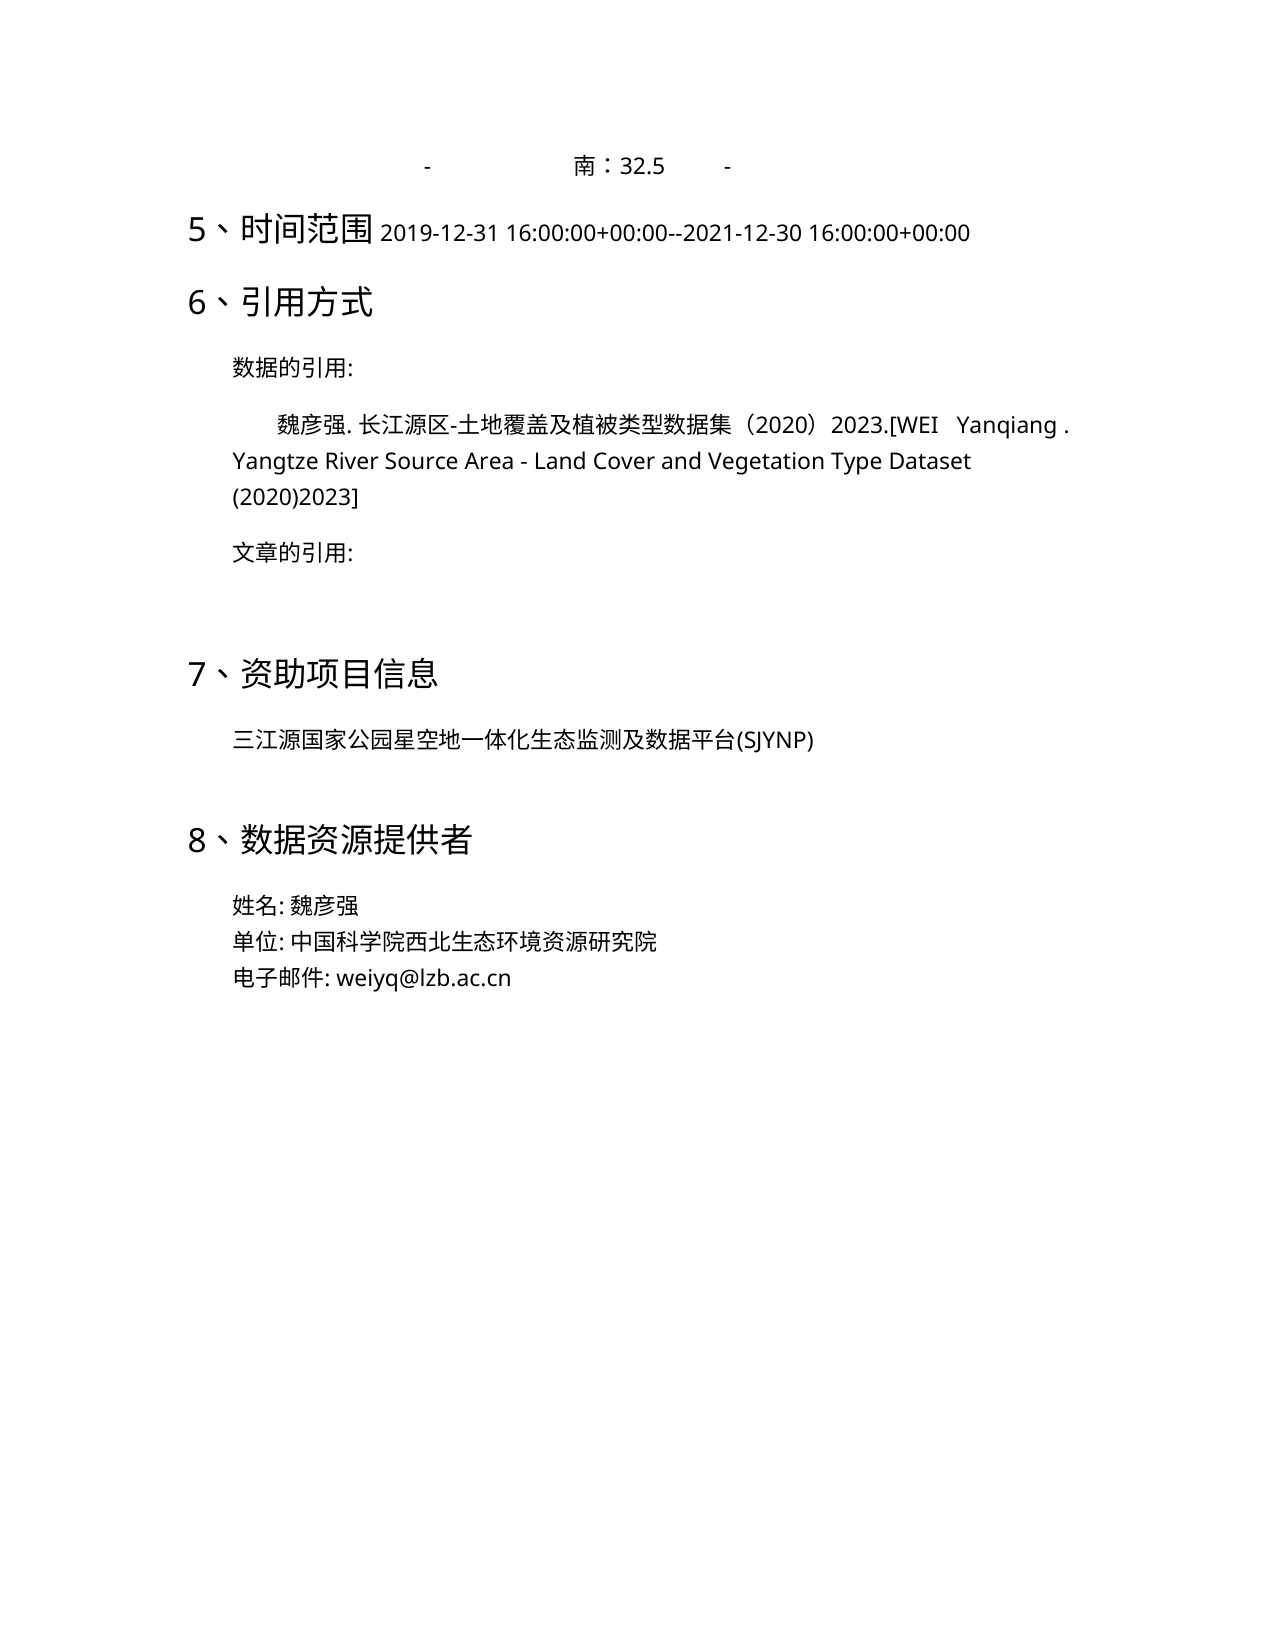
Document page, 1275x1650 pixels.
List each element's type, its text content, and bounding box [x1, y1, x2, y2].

text 6、引用方式 [187, 279, 1087, 324]
text 7、资助项目信息 [187, 651, 1087, 696]
table_cell 南：32.5 [563, 150, 712, 206]
text 8、数据资源提供者 [187, 817, 1087, 862]
text 姓名: 魏彦强 单位: 中国科学院西北生态环境资源研究院 电子邮件: weiyq@lzb.ac.cn [232, 890, 1087, 1065]
text 魏彦强. 长江源区-土地覆盖及植被类型数据集（2020）2023.[WEI Yanqiang . Yangtze River Source Area - Land Cover and Vegetation Type Dataset (2020)2023] [232, 409, 1087, 512]
text 三江源国家公园星空地一体化生态监测及数据平台(SJYNP) [232, 724, 1087, 791]
text 文章的引用: [232, 537, 1087, 569]
text 5、时间范围2019-12-31 16:00:00+00:00--2021-12-30 16:00:00+00:00 [187, 206, 1087, 251]
table_cell - [413, 150, 562, 206]
table_cell - [713, 150, 862, 206]
text 数据的引用: [232, 352, 1087, 383]
